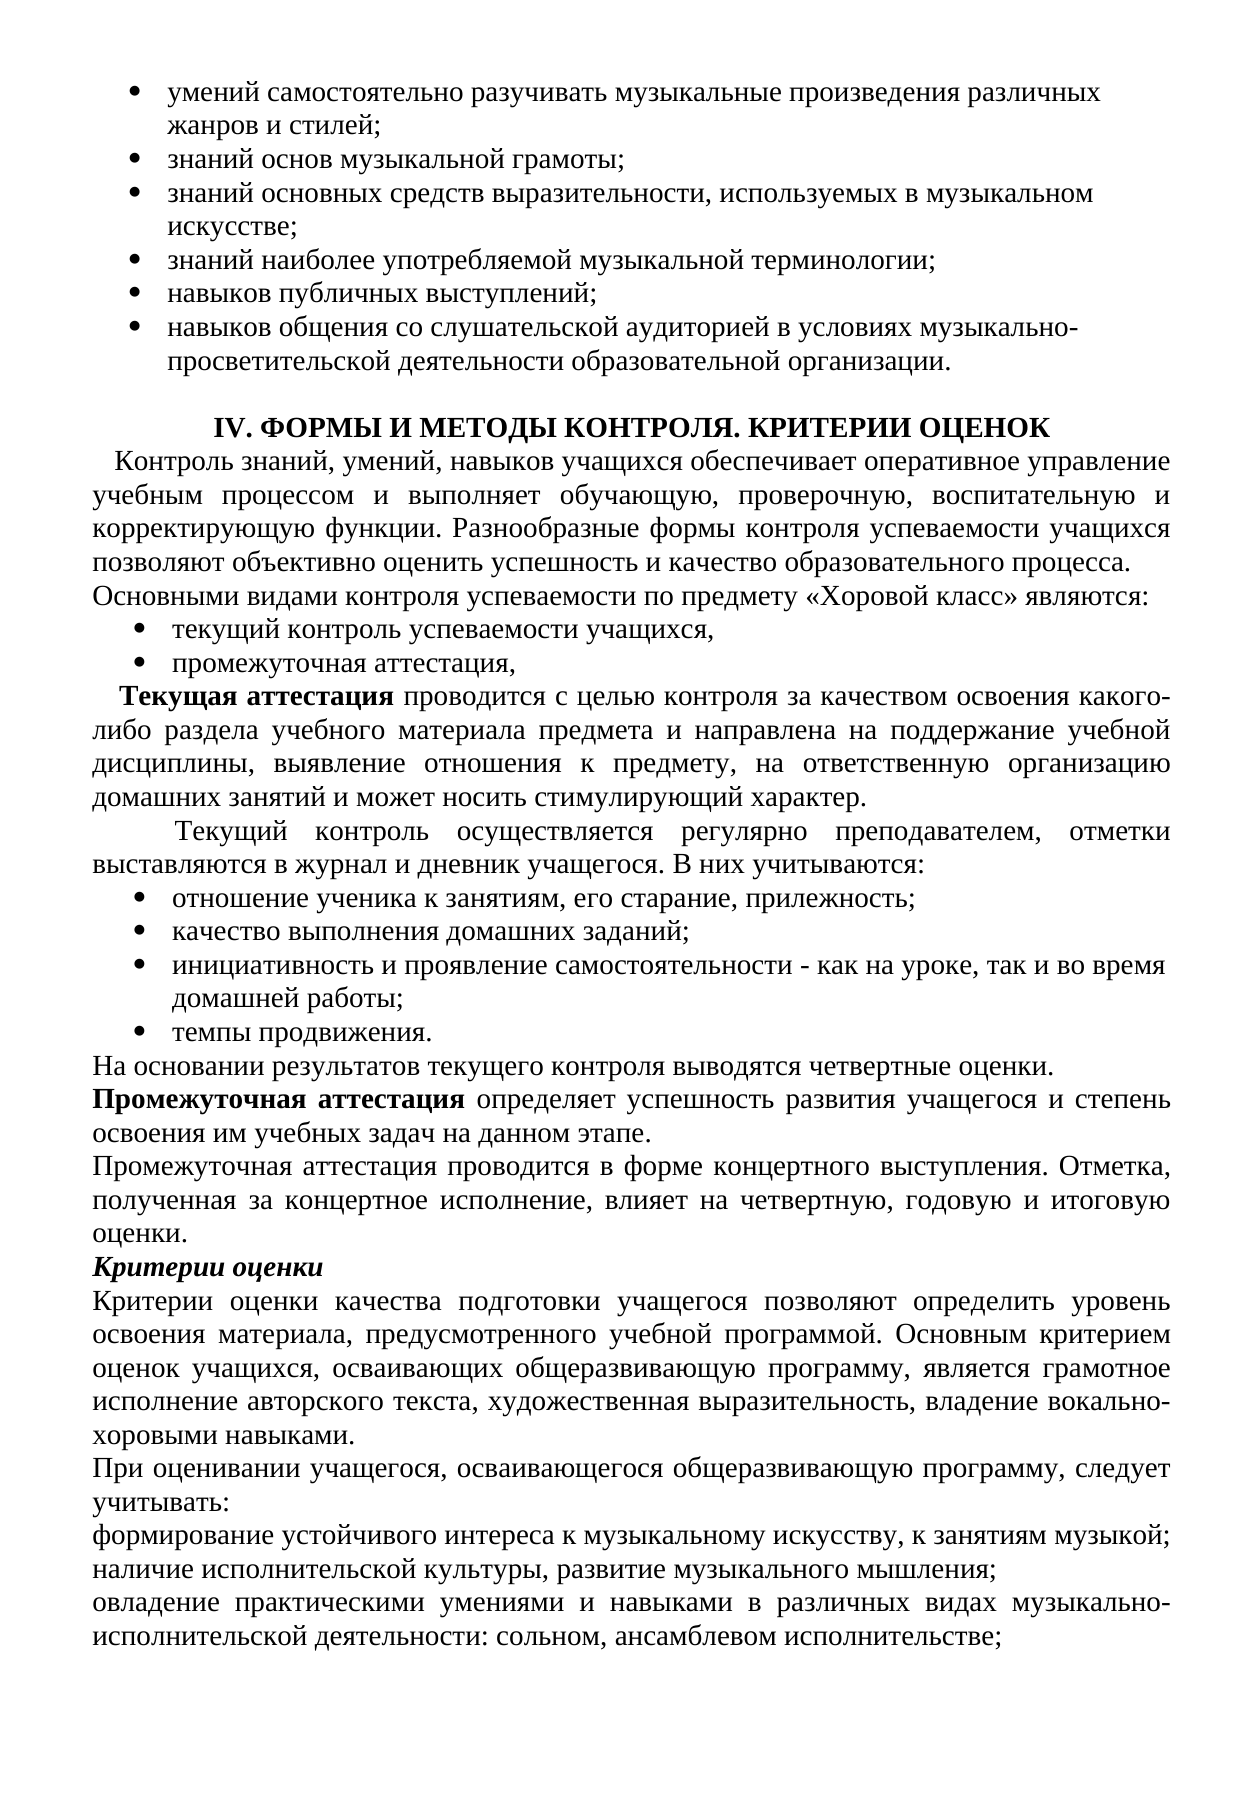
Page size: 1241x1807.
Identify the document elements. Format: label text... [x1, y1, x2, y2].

text овладение практическими умениями и навыками в различных видах музыкально-исполнительской деятельности: сольном, ансамблевом исполнительстве; [92, 1584, 1172, 1652]
list промежуточная аттестация, [134, 645, 1172, 678]
list навыков общения со слушательской аудиторией в условиях музыкально-просветительской деятельности образовательной организации. [129, 309, 1172, 376]
text Контроль знаний, умений, навыков учащихся обеспечивает оперативное управление учебным процессом и выполняет обучающую, проверочную, воспитательную и корректирующую функции. Разнообразные формы контроля успеваемости учащихся позволяют объективно оценить успешность и качество образовательного процесса. [92, 443, 1172, 578]
text наличие исполнительской культуры, развитие музыкального мышления; [92, 1551, 1172, 1584]
list текущий контроль успеваемости учащихся, [134, 611, 1172, 645]
list темпы продвижения. [134, 1014, 1172, 1048]
text формирование устойчивого интереса к музыкальному искусству, к занятиям музыкой; [92, 1517, 1172, 1551]
list отношение ученика к занятиям, его старание, прилежность; [134, 880, 1172, 913]
list навыков публичных выступлений; [129, 276, 1172, 309]
text Промежуточная аттестация определяет успешность развития учащегося и степень освоения им учебных задач на данном этапе. [92, 1081, 1172, 1148]
text Текущий контроль осуществляется регулярно преподавателем, отметки выставляются в журнал и дневник учащегося. В них учитываются: [92, 813, 1172, 880]
list умений самостоятельно разучивать музыкальные произведения различных жанров и стилей; [129, 74, 1172, 141]
text На основании результатов текущего контроля выводятся четвертные оценки. [92, 1048, 1172, 1081]
list знаний основных средств выразительности, используемых в музыкальном искусстве; [129, 175, 1172, 242]
text При оценивании учащегося, осваивающегося общеразвивающую программу, следует учитывать: [92, 1450, 1172, 1517]
text Промежуточная аттестация проводится в форме концертного выступления. Отметка, полученная за концертное исполнение, влияет на четвертную, годовую и итоговую оценки. [92, 1148, 1172, 1249]
text Критерии оценки качества подготовки учащегося позволяют определить уровень освоения материала, предусмотренного учебной программой. Основным критерием оценок учащихся, осваивающих общеразвивающую программу, является грамотное исполнение авторского текста, художественная выразительность, владение вокально-хоровыми навыками. [92, 1283, 1172, 1450]
text Основными видами контроля успеваемости по предмету «Хоровой класс» являются: [92, 578, 1172, 611]
text Текущая аттестация проводится с целью контроля за качеством освоения какого-либо раздела учебного материала предмета и направлена на поддержание учебной дисциплины, выявление отношения к предмету, на ответственную организацию домашних занятий и может носить стимулирующий характер. [92, 678, 1172, 813]
list инициативность и проявление самостоятельности - как на уроке, так и во время домашней работы; [134, 947, 1172, 1014]
text IV. ФОРМЫ И МЕТОДЫ КОНТРОЛЯ. КРИТЕРИИ ОЦЕНОК [92, 410, 1172, 443]
text Критерии оценки [92, 1249, 1172, 1283]
list качество выполнения домашних заданий; [134, 913, 1172, 947]
list знаний наиболее употребляемой музыкальной терминологии; [129, 242, 1172, 276]
list знаний основ музыкальной грамоты; [129, 141, 1172, 175]
